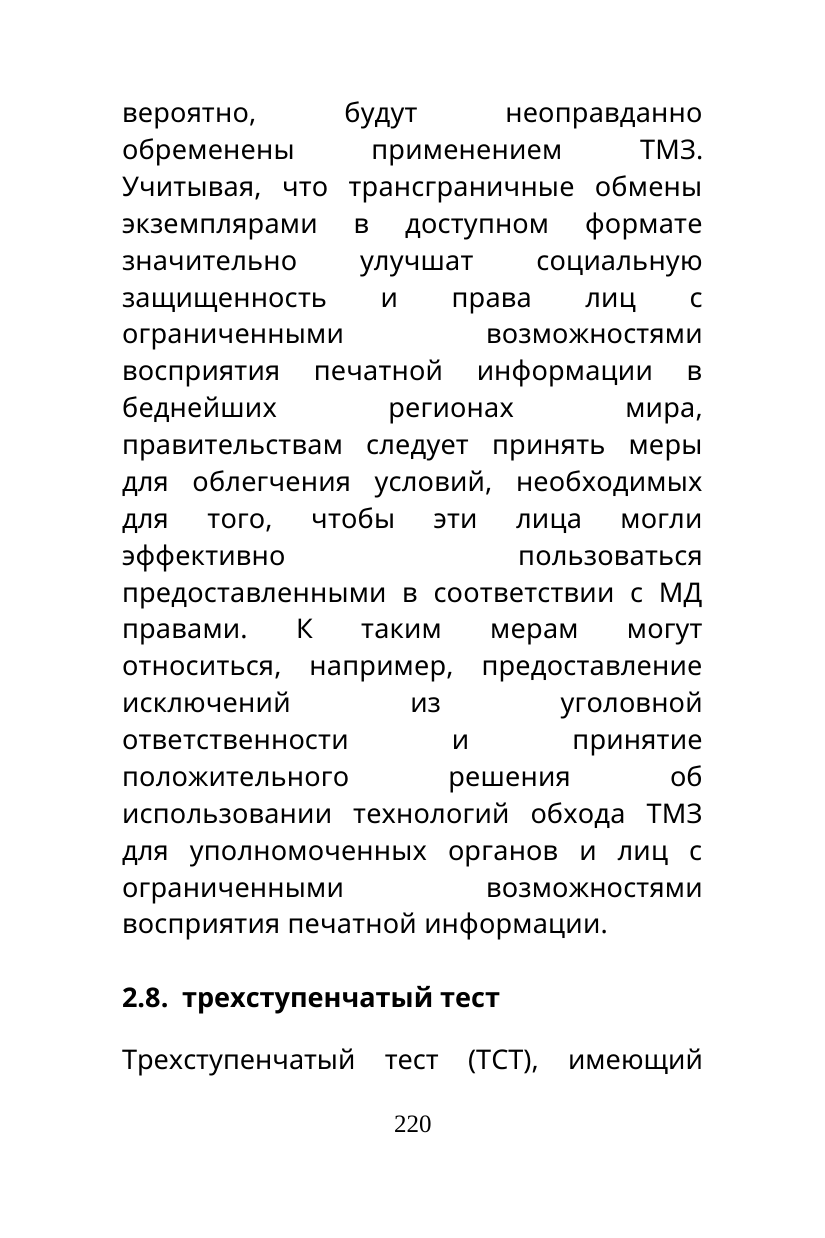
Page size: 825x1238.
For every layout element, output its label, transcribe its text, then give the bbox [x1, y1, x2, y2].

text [122, 1041, 703, 1077]
subtitle 2.8. трехступенчатый тест [122, 979, 703, 1016]
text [122, 94, 703, 942]
